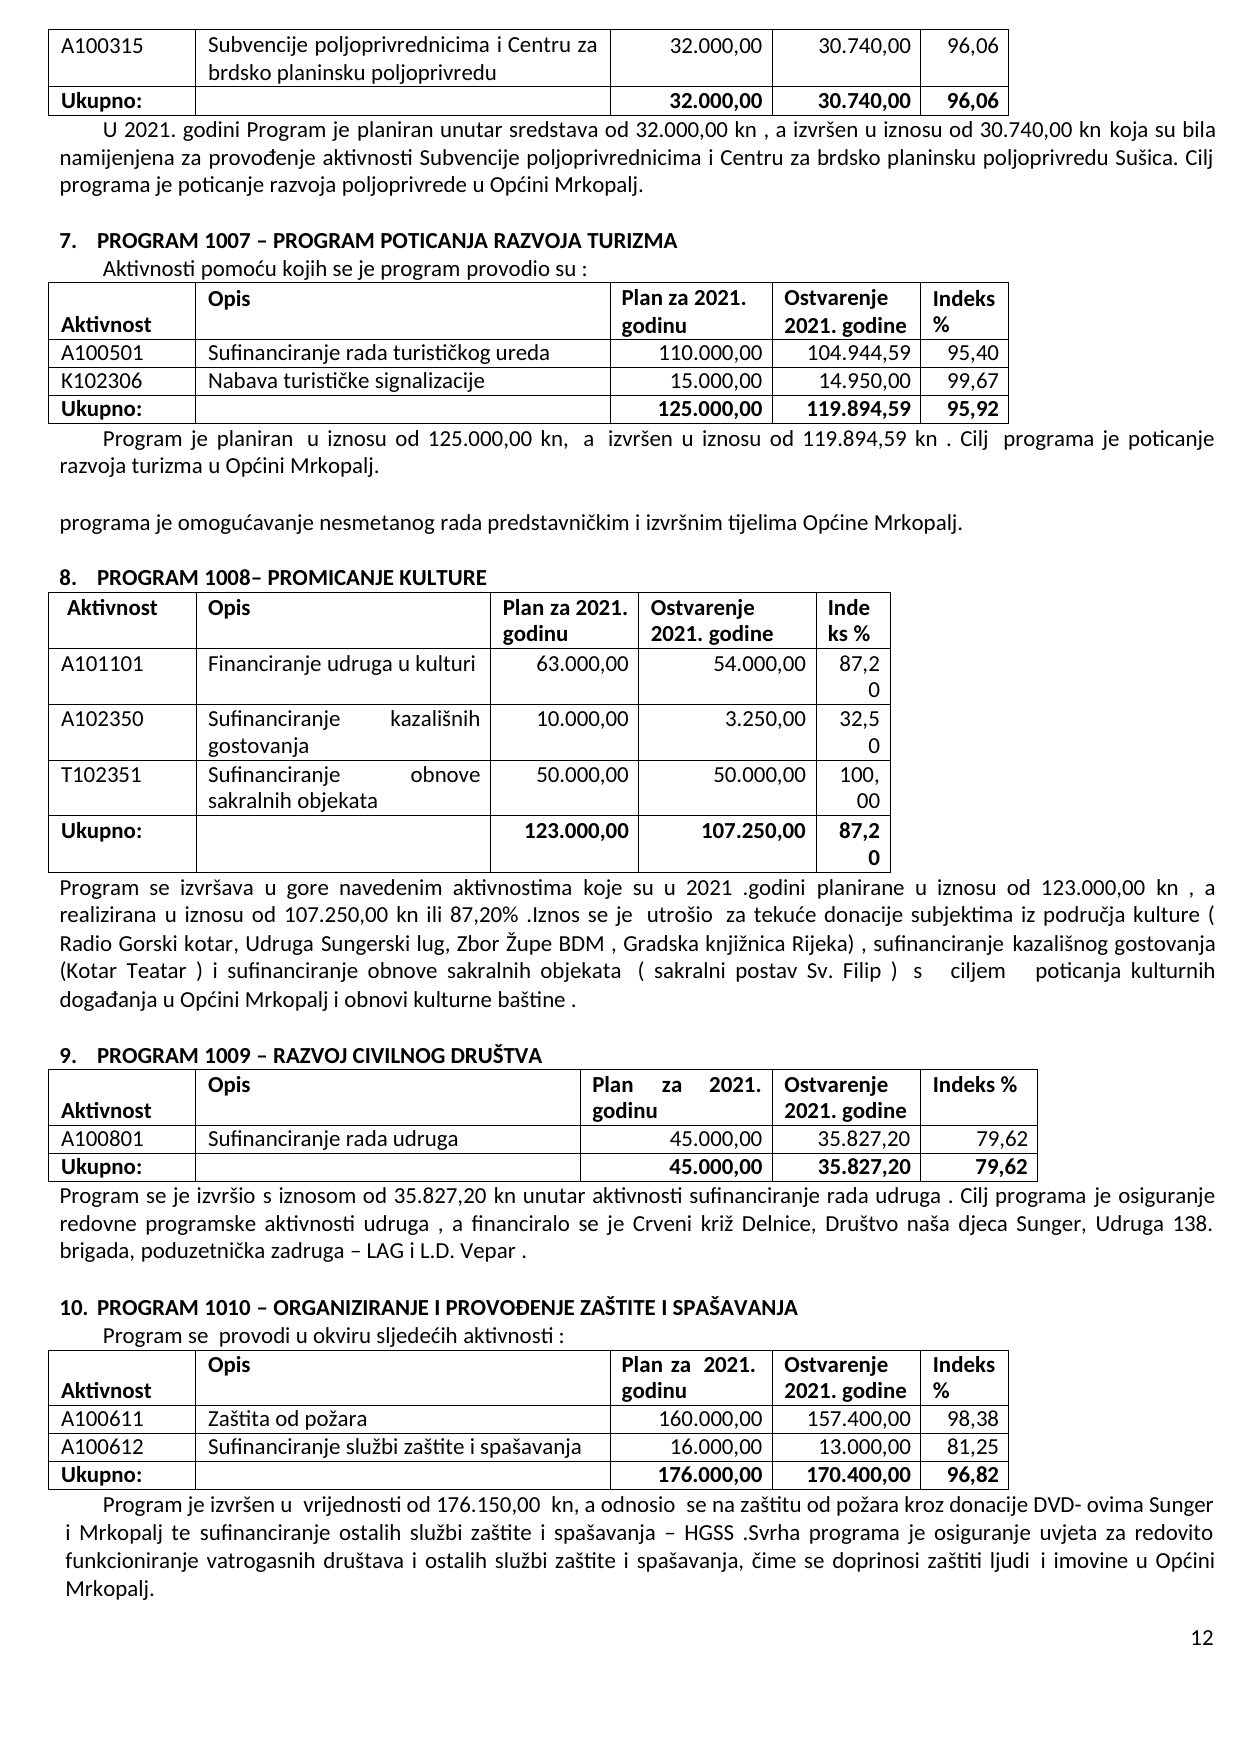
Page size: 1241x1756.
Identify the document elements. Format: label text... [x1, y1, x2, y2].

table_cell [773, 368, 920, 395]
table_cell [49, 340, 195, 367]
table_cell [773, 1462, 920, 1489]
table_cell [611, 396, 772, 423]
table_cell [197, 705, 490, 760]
subtitle PROGRAM 1009 – RAZVOJ CIVILNOG DRUŠTVA [59, 1041, 1240, 1069]
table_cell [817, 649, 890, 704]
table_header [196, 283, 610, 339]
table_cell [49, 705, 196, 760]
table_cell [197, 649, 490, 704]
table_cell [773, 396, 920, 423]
subtitle PROGRAM 1010 – ORGANIZIRANJE I PROVOĐENJE ZAŠTITE I SPAŠAVANJA [59, 1293, 1240, 1321]
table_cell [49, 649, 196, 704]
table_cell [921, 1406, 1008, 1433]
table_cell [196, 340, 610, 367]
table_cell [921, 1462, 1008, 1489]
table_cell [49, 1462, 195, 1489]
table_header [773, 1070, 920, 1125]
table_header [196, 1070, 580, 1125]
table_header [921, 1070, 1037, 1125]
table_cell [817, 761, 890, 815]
subtitle PROGRAM 1007 – PROGRAM POTICANJA RAZVOJA TURIZMA [59, 227, 1240, 254]
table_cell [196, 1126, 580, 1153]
text Program se je izvršio s iznosom od 35.827,20 kn unutar aktivnosti sufinanciranje rada udruga . Cilj programa je osiguranje redovne programske aktivnosti udruga , a financiralo se je Crveni križ Delnice, Društvo naša djeca Sunger, Udruga 138. brigada, poduzetnička zadruga – LAG i L.D. Vepar . [59, 1182, 1215, 1264]
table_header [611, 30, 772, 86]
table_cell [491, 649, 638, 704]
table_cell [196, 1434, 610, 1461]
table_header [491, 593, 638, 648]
text Program se izvršava u gore navedenim aktivnostima koje su u 2021 .godini planirane u iznosu od 123.000,00 kn , a realizirana u iznosu od 107.250,00 kn ili 87,20% .Iznos se je utrošio za tekuće donacije subjektima iz područja kulture ( Radio Gorski kotar, Udruga Sungerski lug, Zbor Župe BDM , Gradska knjižnica Rijeka) , sufinanciranje kazališnog gostovanja (Kotar Teatar ) i sufinanciranje obnove sakralnih objekata ( sakralni postav Sv. Filip ) s ciljem poticanja kulturnih događanja u Općini Mrkopalj i obnovi kulturne baštine . [59, 873, 1216, 1013]
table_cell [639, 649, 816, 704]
text programa je omogućavanje nesmetanog rada predstavničkim i izvršnim tijelima Općine Mrkopalj. [59, 508, 1240, 536]
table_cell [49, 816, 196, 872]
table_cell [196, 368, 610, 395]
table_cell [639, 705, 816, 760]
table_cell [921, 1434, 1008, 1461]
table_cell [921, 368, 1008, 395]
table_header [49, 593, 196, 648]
text Program je izvršen u vrijednosti od 176.150,00 kn, a odnosio se na zaštitu od požara kroz donacije DVD- ovima Sunger i Mrkopalj te sufinanciranje ostalih službi zaštite i spašavanja – HGSS .Svrha programa je osiguranje uvjeta za redovito funkcioniranje vatrogasnih društava i ostalih službi zaštite i spašavanja, čime se doprinosi zaštiti ljudi i imovine u Općini Mrkopalj. [65, 1490, 1216, 1602]
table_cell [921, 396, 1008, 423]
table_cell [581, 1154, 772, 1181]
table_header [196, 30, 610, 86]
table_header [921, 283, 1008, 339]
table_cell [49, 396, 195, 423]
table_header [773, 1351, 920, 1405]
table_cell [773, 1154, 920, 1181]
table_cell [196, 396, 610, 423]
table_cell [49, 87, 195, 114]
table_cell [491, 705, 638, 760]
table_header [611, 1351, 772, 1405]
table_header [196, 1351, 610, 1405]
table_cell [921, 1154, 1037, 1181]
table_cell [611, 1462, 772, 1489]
text Program je planiran u iznosu od 125.000,00 kn, a izvršen u iznosu od 119.894,59 kn . Cilj programa je poticanje razvoja turizma u Općini Mrkopalj. [59, 424, 1215, 479]
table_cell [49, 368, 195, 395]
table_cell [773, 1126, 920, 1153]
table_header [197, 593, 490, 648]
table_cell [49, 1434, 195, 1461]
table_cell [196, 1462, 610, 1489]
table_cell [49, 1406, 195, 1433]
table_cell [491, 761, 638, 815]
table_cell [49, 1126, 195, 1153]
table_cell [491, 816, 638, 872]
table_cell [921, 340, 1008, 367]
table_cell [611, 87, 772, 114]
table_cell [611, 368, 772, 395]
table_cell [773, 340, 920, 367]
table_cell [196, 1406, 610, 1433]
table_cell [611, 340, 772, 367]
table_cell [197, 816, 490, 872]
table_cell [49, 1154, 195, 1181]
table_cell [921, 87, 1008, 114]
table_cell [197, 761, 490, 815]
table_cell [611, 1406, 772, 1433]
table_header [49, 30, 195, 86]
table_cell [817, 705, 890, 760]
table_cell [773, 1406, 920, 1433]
subtitle PROGRAM 1008– PROMICANJE KULTURE [59, 563, 1240, 591]
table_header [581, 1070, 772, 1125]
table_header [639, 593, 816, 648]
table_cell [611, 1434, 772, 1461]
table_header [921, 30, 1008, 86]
text Aktivnosti pomoću kojih se je program provodio su : [103, 254, 1240, 282]
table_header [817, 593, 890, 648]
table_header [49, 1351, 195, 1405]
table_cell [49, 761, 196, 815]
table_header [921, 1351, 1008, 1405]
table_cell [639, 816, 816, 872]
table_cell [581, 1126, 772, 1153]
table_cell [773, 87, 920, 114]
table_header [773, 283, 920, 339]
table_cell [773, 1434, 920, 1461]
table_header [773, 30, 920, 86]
text U 2021. godini Program je planiran unutar sredstava od 32.000,00 kn , a izvršen u iznosu od 30.740,00 kn koja su bila namijenjena za provođenje aktivnosti Subvencije poljoprivrednicima i Centru za brdsko planinsku poljoprivredu Sušica. Cilj programa je poticanje razvoja poljoprivrede u Općini Mrkopalj. [59, 116, 1216, 198]
text Program se provodi u okviru sljedećih aktivnosti : [103, 1321, 1240, 1349]
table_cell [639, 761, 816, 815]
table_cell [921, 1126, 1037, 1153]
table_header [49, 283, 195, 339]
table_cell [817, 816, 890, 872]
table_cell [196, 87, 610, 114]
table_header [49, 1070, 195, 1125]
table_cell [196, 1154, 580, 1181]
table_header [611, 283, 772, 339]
